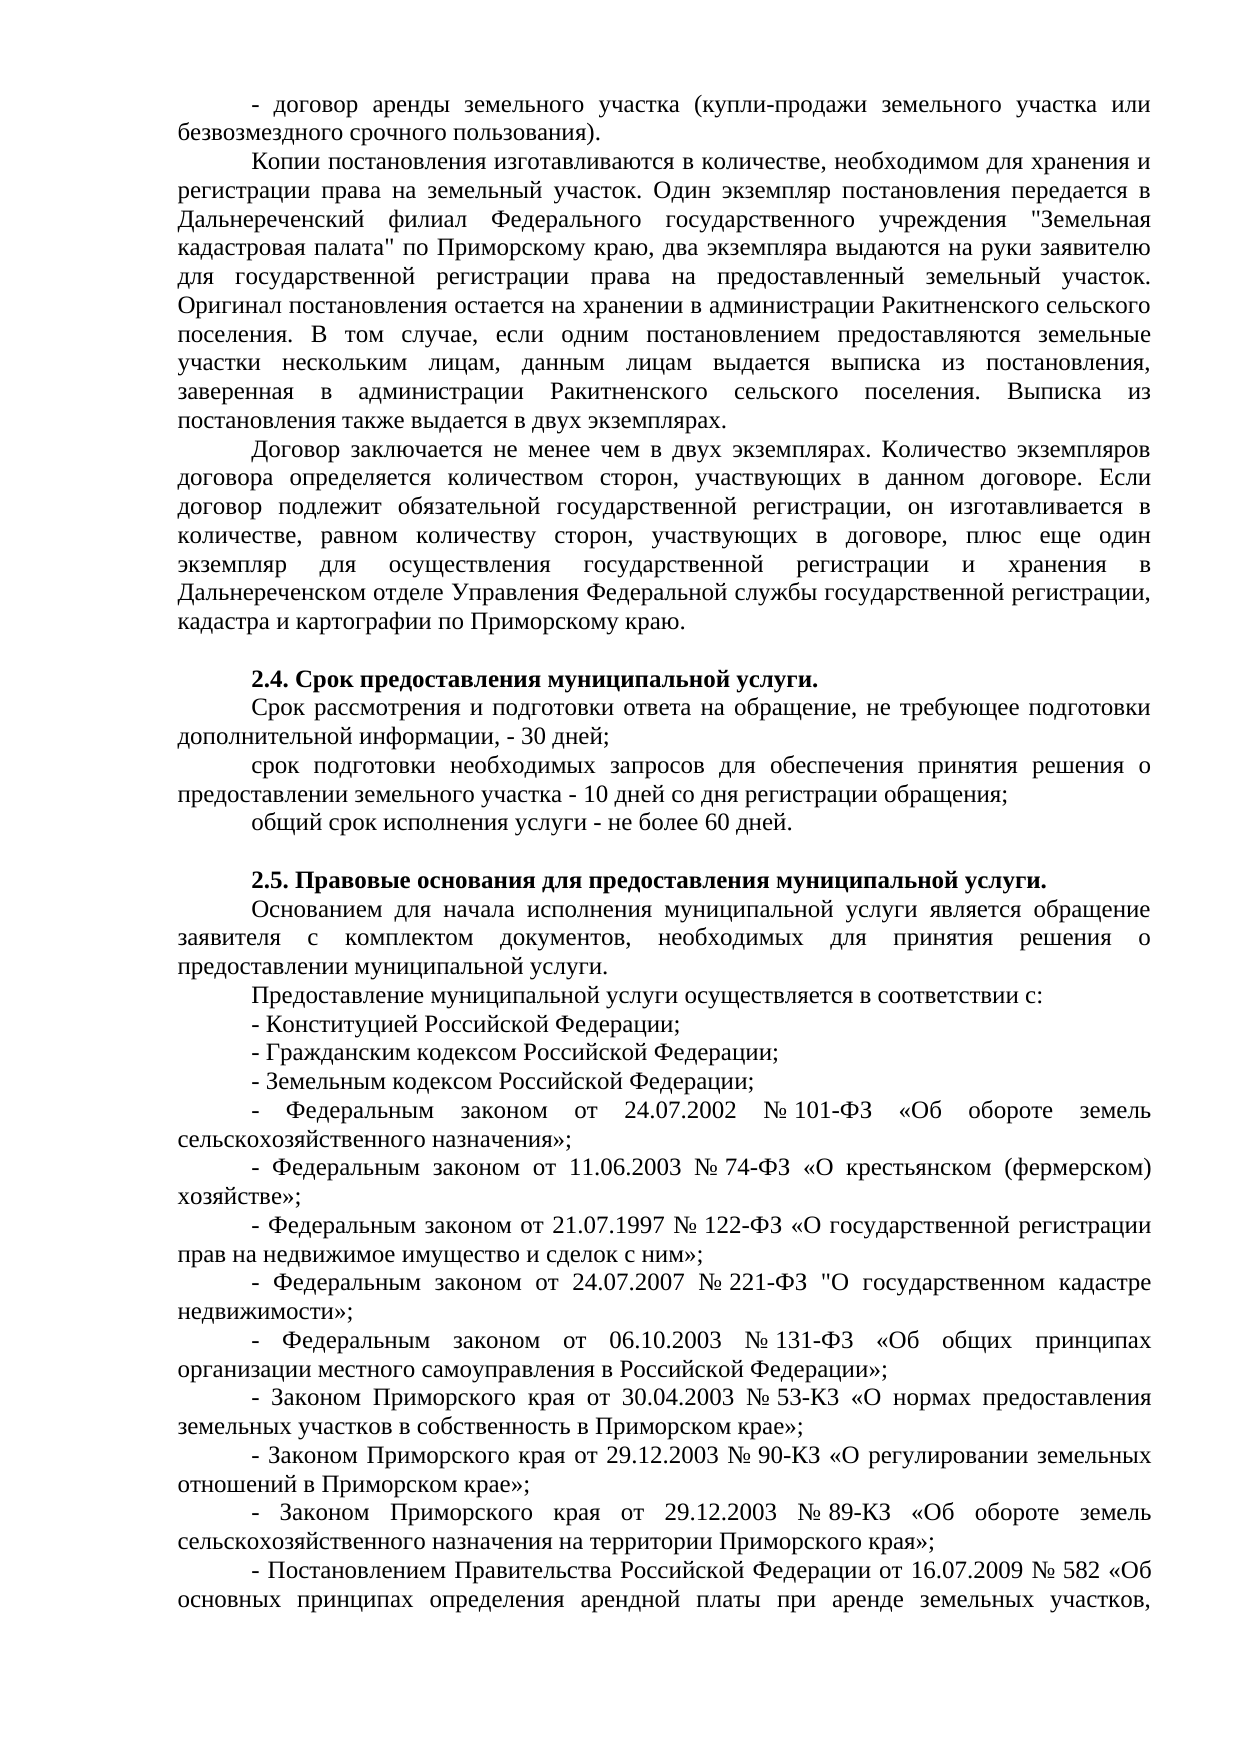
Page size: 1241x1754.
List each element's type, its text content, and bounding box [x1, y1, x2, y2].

text - Федеральным законом от 11.06.2003 № 74-ФЗ «О крестьянском (фермерском) хозяйстве»; [177, 1152, 1152, 1210]
text - Федеральным законом от 21.07.1997 № 122-ФЗ «О государственной регистрации прав на недвижимое имущество и сделок с ним»; [177, 1210, 1152, 1267]
text - Законом Приморского края от 30.04.2003 № 53-К3 «О нормах предоставления земельных участков в собственность в Приморском крае»; [177, 1382, 1152, 1440]
text - договор аренды земельного участка (купли-продажи земельного участка или безвозмездного срочного пользования). [177, 89, 1152, 146]
text 2.4. Срок предоставления муниципальной услуги. [177, 664, 1152, 692]
text - Федеральным законом от 24.07.2002 № 101-ФЗ «Об обороте земель сельскохозяйственного назначения»; [177, 1095, 1152, 1152]
text - Законом Приморского края от 29.12.2003 № 89-КЗ «Об обороте земель сельскохозяйственного назначения на территории Приморского края»; [177, 1497, 1152, 1555]
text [177, 1555, 1152, 1612]
text Предоставление муниципальной услуги осуществляется в соответствии с: [177, 980, 1152, 1009]
text - Земельным кодексом Российской Федерации; [177, 1066, 1152, 1095]
text - Законом Приморского края от 29.12.2003 № 90-КЗ «О регулировании земельных отношений в Приморском крае»; [177, 1440, 1152, 1497]
text - Федеральным законом от 24.07.2007 № 221-ФЗ "О государственном кадастре недвижимости»; [177, 1267, 1152, 1325]
text - Гражданским кодексом Российской Федерации; [177, 1037, 1152, 1066]
text общий срок исполнения услуги - не более 60 дней. [177, 807, 1152, 836]
text срок подготовки необходимых запросов для обеспечения принятия решения о предоставлении земельного участка - 10 дней со дня регистрации обращения; [177, 750, 1152, 807]
text - Федеральным законом от 06.10.2003 № 131-Ф3 «Об общих принципах организации местного самоуправления в Российской Федерации»; [177, 1325, 1152, 1382]
text Срок рассмотрения и подготовки ответа на обращение, не требующее подготовки дополнительной информации, - 30 дней; [177, 692, 1152, 750]
text - Конституцией Российской Федерации; [177, 1009, 1152, 1037]
text Основанием для начала исполнения муниципальной услуги является обращение заявителя с комплектом документов, необходимых для принятия решения о предоставлении муниципальной услуги. [177, 894, 1152, 980]
text Копии постановления изготавливаются в количестве, необходимом для хранения и регистрации права на земельный участок. Один экземпляр постановления передается в Дальнереченский филиал Федерального государственного учреждения "Земельная кадастровая палата" по Приморскому краю, два экземпляра выдаются на руки заявителю для государственной регистрации права на предоставленный земельный участок. Оригинал постановления остается на хранении в администрации Ракитненского сельского поселения. В том случае, если одним постановлением предоставляются земельные участки нескольким лицам, данным лицам выдается выписка из постановления, заверенная в администрации Ракитненского сельского поселения. Выписка из постановления также выдается в двух экземплярах. [177, 146, 1152, 434]
text 2.5. Правовые основания для предоставления муниципальной услуги. [177, 865, 1152, 894]
text Договор заключается не менее чем в двух экземплярах. Количество экземпляров договора определяется количеством сторон, участвующих в данном договоре. Если договор подлежит обязательной государственной регистрации, он изготавливается в количестве, равном количеству сторон, участвующих в договоре, плюс еще один экземпляр для осуществления государственной регистрации и хранения в Дальнереченском отделе Управления Федеральной службы государственной регистрации, кадастра и картографии по Приморскому краю. [177, 434, 1152, 635]
